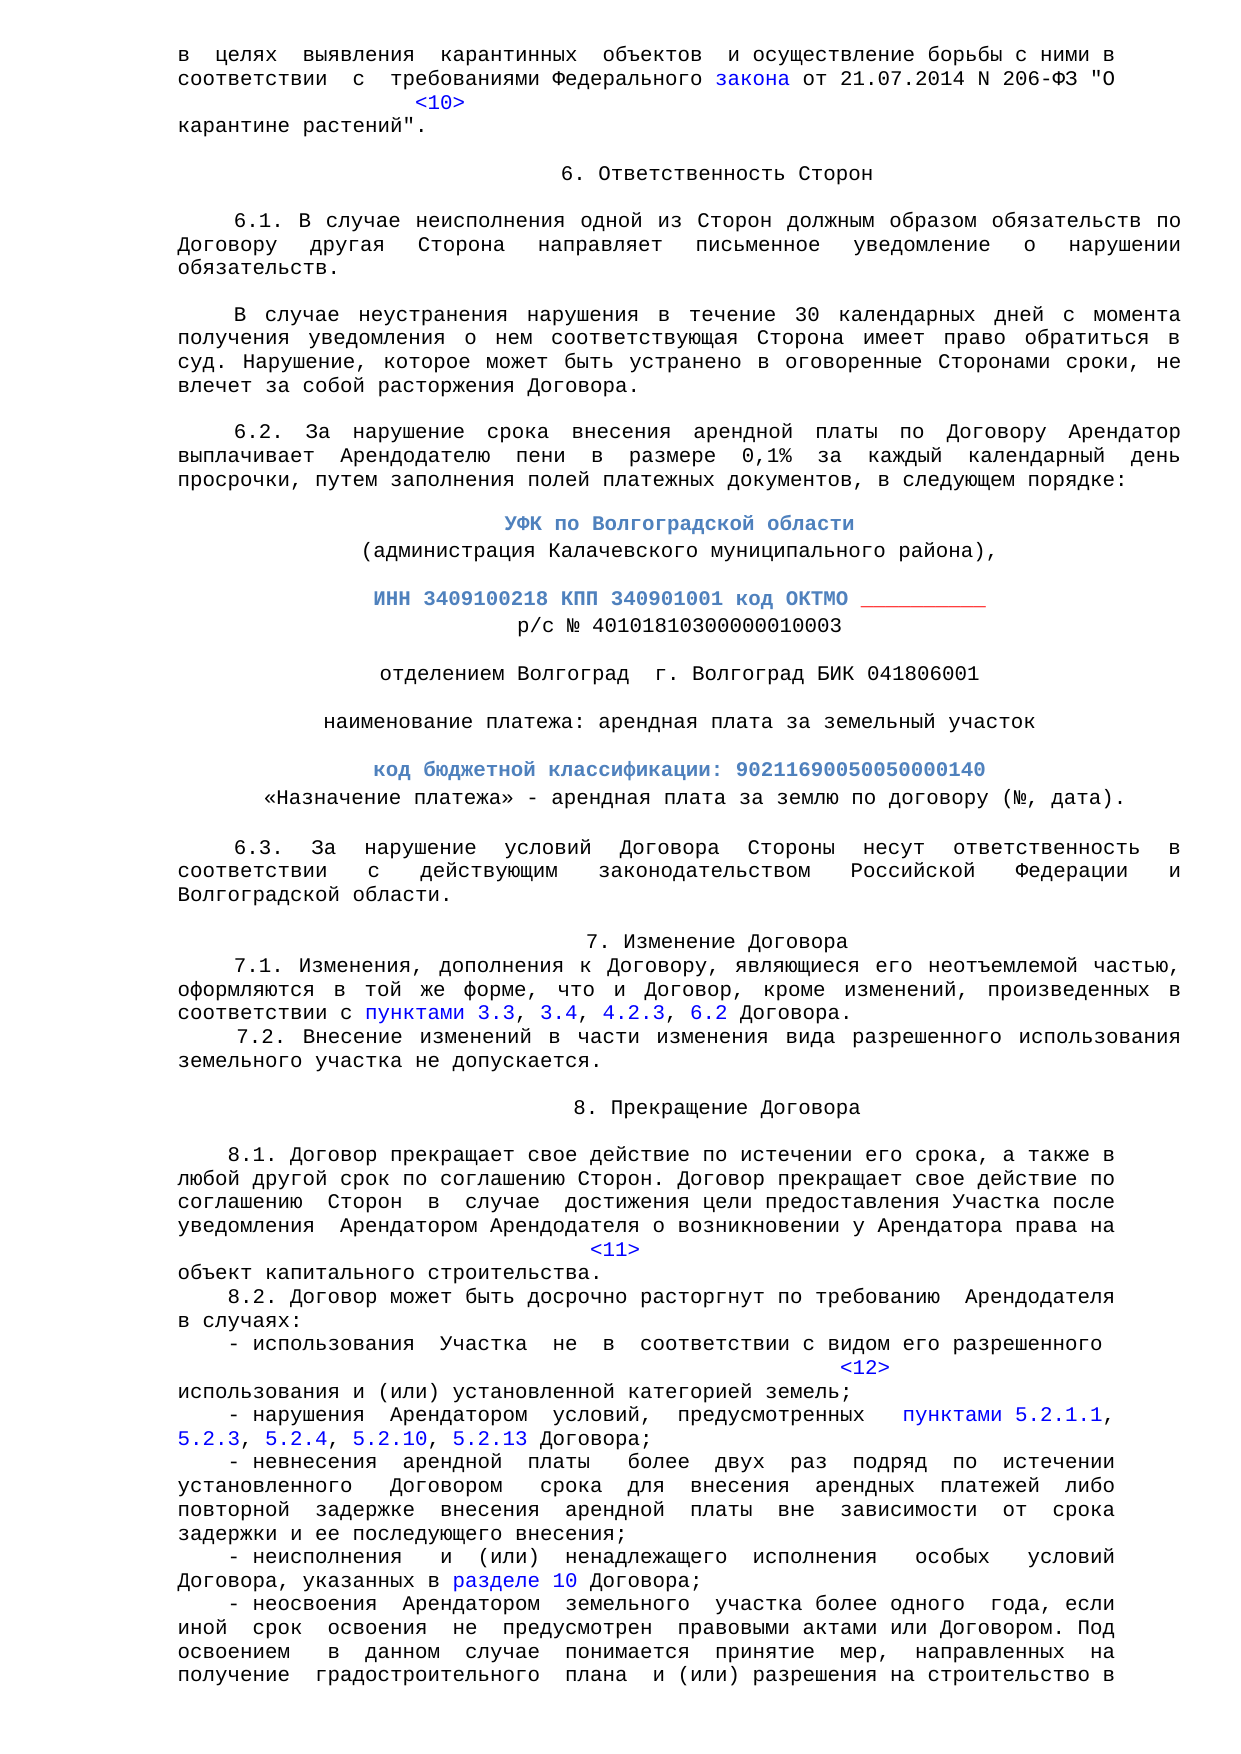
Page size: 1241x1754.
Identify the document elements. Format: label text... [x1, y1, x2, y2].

text 6.2. За нарушение срока внесения арендной платы по Договору Арендатор выплачивает Арендодателю пени в размере 0,1% за каждый календарный день просрочки, путем заполнения полей платежных документов, в следующем порядке: [177, 421, 1181, 492]
text В случае неустранения нарушения в течение 30 календарных дней с момента получения уведомления о нем соответствующая Сторона имеет право обратиться в суд. Нарушение, которое может быть устранено в оговоренные Сторонами сроки, не влечет за собой расторжения Договора. [177, 304, 1181, 398]
text - нарушения Арендатором условий, предусмотренных пунктами 5.2.1.1, [177, 1404, 1181, 1428]
text карантине растений". [177, 115, 1181, 139]
text - невнесения арендной платы более двух раз подряд по истечении [177, 1452, 1181, 1475]
text - неосвоения Арендатором земельного участка более одного года, если [177, 1593, 1181, 1617]
text в целях выявления карантинных объектов и осуществление борьбы с ними в [177, 44, 1181, 68]
text получение градостроительного плана и (или) разрешения на строительство в [177, 1664, 1181, 1688]
text 6.1. В случае неисполнения одной из Сторон должным образом обязательств по Договору другая Сторона направляет письменное уведомление о нарушении обязательств. [177, 210, 1181, 281]
text 5.2.3, 5.2.4, 5.2.10, 5.2.13 Договора; [177, 1428, 1181, 1452]
text задержки и ее последующего внесения; [177, 1522, 1181, 1546]
text повторной задержке внесения арендной платы вне зависимости от срока [177, 1499, 1181, 1522]
text иной срок освоения не предусмотрен правовыми актами или Договором. Под [177, 1617, 1181, 1641]
text Договора, указанных в разделе 10 Договора; [177, 1570, 1181, 1593]
text <10> [177, 92, 1181, 115]
text <12> [177, 1357, 1181, 1381]
text использования и (или) установленной категорией земель; [177, 1381, 1181, 1404]
text 6. Ответственность Сторон [177, 163, 1181, 186]
text уведомления Арендатором Арендодателя о возникновении у Арендатора права на [177, 1215, 1181, 1239]
text 6.3. За нарушение условий Договора Стороны несут ответственность в соответствии с действующим законодательством Российской Федерации и Волгоградской области. [177, 837, 1181, 908]
subtitle код бюджетной классификации: 90211690050050000140 [177, 759, 1181, 783]
text отделением Волгоград г. Волгоград БИК 041806001 [177, 663, 1181, 687]
text любой другой срок по соглашению Сторон. Договор прекращает свое действие по [177, 1168, 1181, 1191]
text 8. Прекращение Договора [177, 1097, 1181, 1121]
text соглашению Сторон в случае достижения цели предоставления Участка после [177, 1191, 1181, 1215]
text наименование платежа: арендная плата за земельный участок [177, 711, 1181, 735]
text - неисполнения и (или) ненадлежащего исполнения особых условий [177, 1546, 1181, 1570]
text (администрация Калачевского муниципального района), [177, 540, 1181, 564]
text 8.2. Договор может быть досрочно расторгнут по требованию Арендодателя [177, 1286, 1181, 1310]
text 7.1. Изменения, дополнения к Договору, являющиеся его неотъемлемой частью, оформляются в той же форме, что и Договор, кроме изменений, произведенных в соответствии с пунктами 3.3, 3.4, 4.2.3, 6.2 Договора. [177, 955, 1181, 1026]
text 7. Изменение Договора [177, 931, 1181, 955]
text - использования Участка не в соответствии с видом его разрешенного [177, 1333, 1181, 1357]
text 7.2. Внесение изменений в части изменения вида разрешенного использования земельного участка не допускается. [177, 1026, 1181, 1073]
text «Назначение платежа» - арендная плата за землю по договору (№, дата). [177, 787, 1181, 810]
subtitle ИНН 3409100218 КПП 340901001 код ОКТМО __________ [177, 588, 1181, 612]
text 8.1. Договор прекращает свое действие по истечении его срока, а также в [177, 1144, 1181, 1168]
text р/с № 40101810300000010003 [177, 615, 1181, 639]
text установленного Договором срока для внесения арендных платежей либо [177, 1475, 1181, 1499]
text освоением в данном случае понимается принятие мер, направленных на [177, 1641, 1181, 1664]
text соответствии с требованиями Федерального закона от 21.07.2014 N 206-ФЗ "О [177, 68, 1181, 92]
text в случаях: [177, 1310, 1181, 1333]
subtitle УФК по Волгоградской области [177, 513, 1181, 537]
text <11> [177, 1239, 1181, 1262]
text объект капитального строительства. [177, 1262, 1181, 1286]
